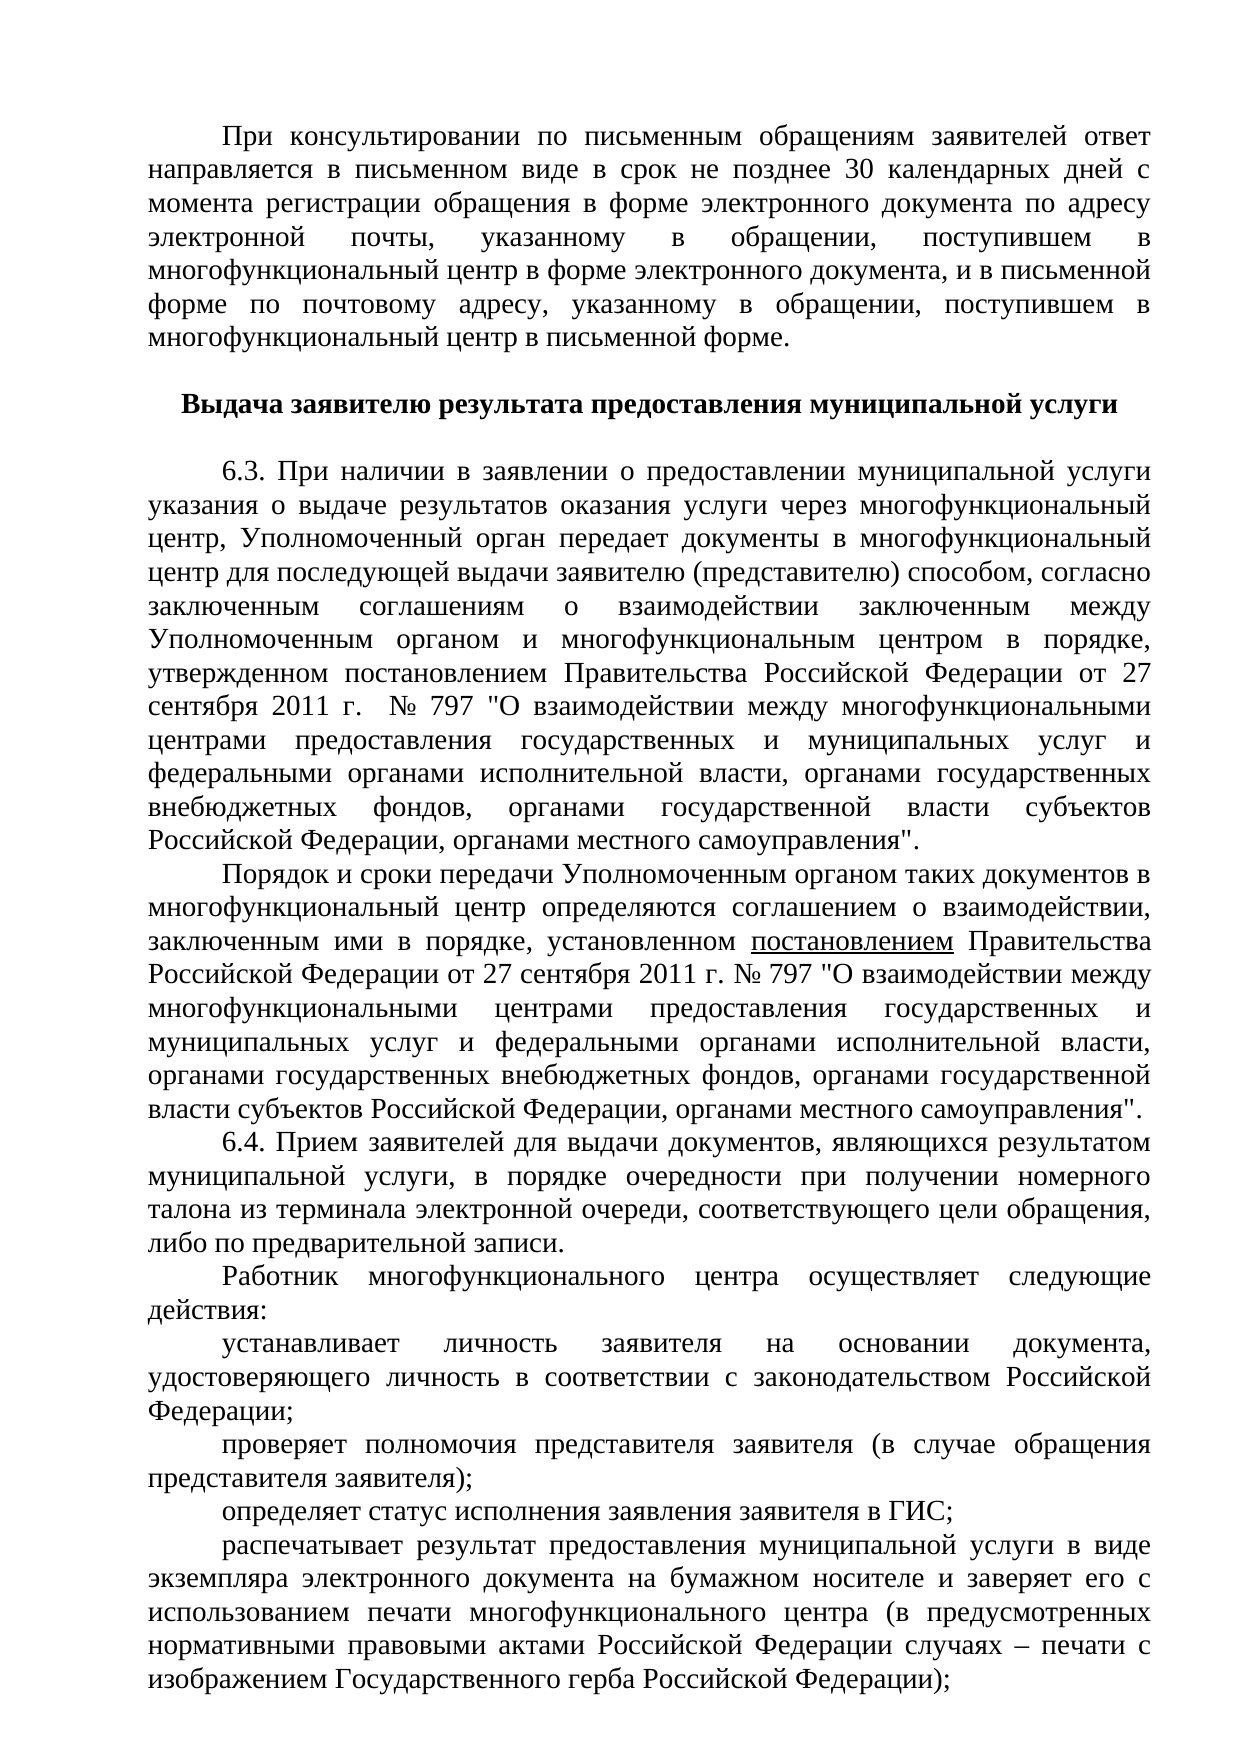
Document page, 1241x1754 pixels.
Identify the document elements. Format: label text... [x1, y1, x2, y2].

text 6.4. Прием заявителей для выдачи документов, являющихся результатом муниципальной услуги, в порядке очередности при получении номерного талона из терминала электронной очереди, соответствующего цели обращения, либо по предварительной записи. [148, 1124, 1152, 1258]
text проверяет полномочия представителя заявителя (в случае обращения представителя заявителя); [148, 1426, 1152, 1493]
text При консультировании по письменным обращениям заявителей ответ направляется в письменном виде в срок не позднее 30 календарных дней с момента регистрации обращения в форме электронного документа по адресу электронной почты, указанному в обращении, поступившем в многофункциональный центр в форме электронного документа, и в письменной форме по почтовому адресу, указанному в обращении, поступившем в многофункциональный центр в письменной форме. [148, 118, 1152, 353]
text определяет статус исполнения заявления заявителя в ГИС; [148, 1493, 1152, 1527]
text распечатывает результат предоставления муниципальной услуги в виде экземпляра электронного документа на бумажном носителе и заверяет его с использованием печати многофункционального центра (в предусмотренных нормативными правовыми актами Российской Федерации случаях – печати с изображением Государственного герба Российской Федерации); [148, 1527, 1152, 1694]
text 6.3. При наличии в заявлении о предоставлении муниципальной услуги указания о выдаче результатов оказания услуги через многофункциональный центр, Уполномоченный орган передает документы в многофункциональный центр для последующей выдачи заявителю (представителю) способом, согласно заключенным соглашениям о взаимодействии заключенным между Уполномоченным органом и многофункциональным центром в порядке, утвержденном постановлением Правительства Российской Федерации от 27 сентября 2011 г. № 797 "О взаимодействии между многофункциональными центрами предоставления государственных и муниципальных услуг и федеральными органами исполнительной власти, органами государственных внебюджетных фондов, органами государственной власти субъектов Российской Федерации, органами местного самоуправления". [148, 453, 1152, 856]
text Выдача заявителю результата предоставления муниципальной услуги [148, 386, 1152, 420]
text Порядок и сроки передачи Уполномоченным органом таких документов в многофункциональный центр определяются соглашением о взаимодействии, заключенным ими в порядке, установленном постановлением Правительства Российской Федерации от 27 сентября 2011 г. № 797 "О взаимодействии между многофункциональными центрами предоставления государственных и муниципальных услуг и федеральными органами исполнительной власти, органами государственных внебюджетных фондов, органами государственной власти субъектов Российской Федерации, органами местного самоуправления". [148, 856, 1152, 1124]
text Работник многофункционального центра осуществляет следующие действия: [148, 1258, 1152, 1326]
text устанавливает личность заявителя на основании документа, удостоверяющего личность в соответствии с законодательством Российской Федерации; [148, 1326, 1152, 1426]
